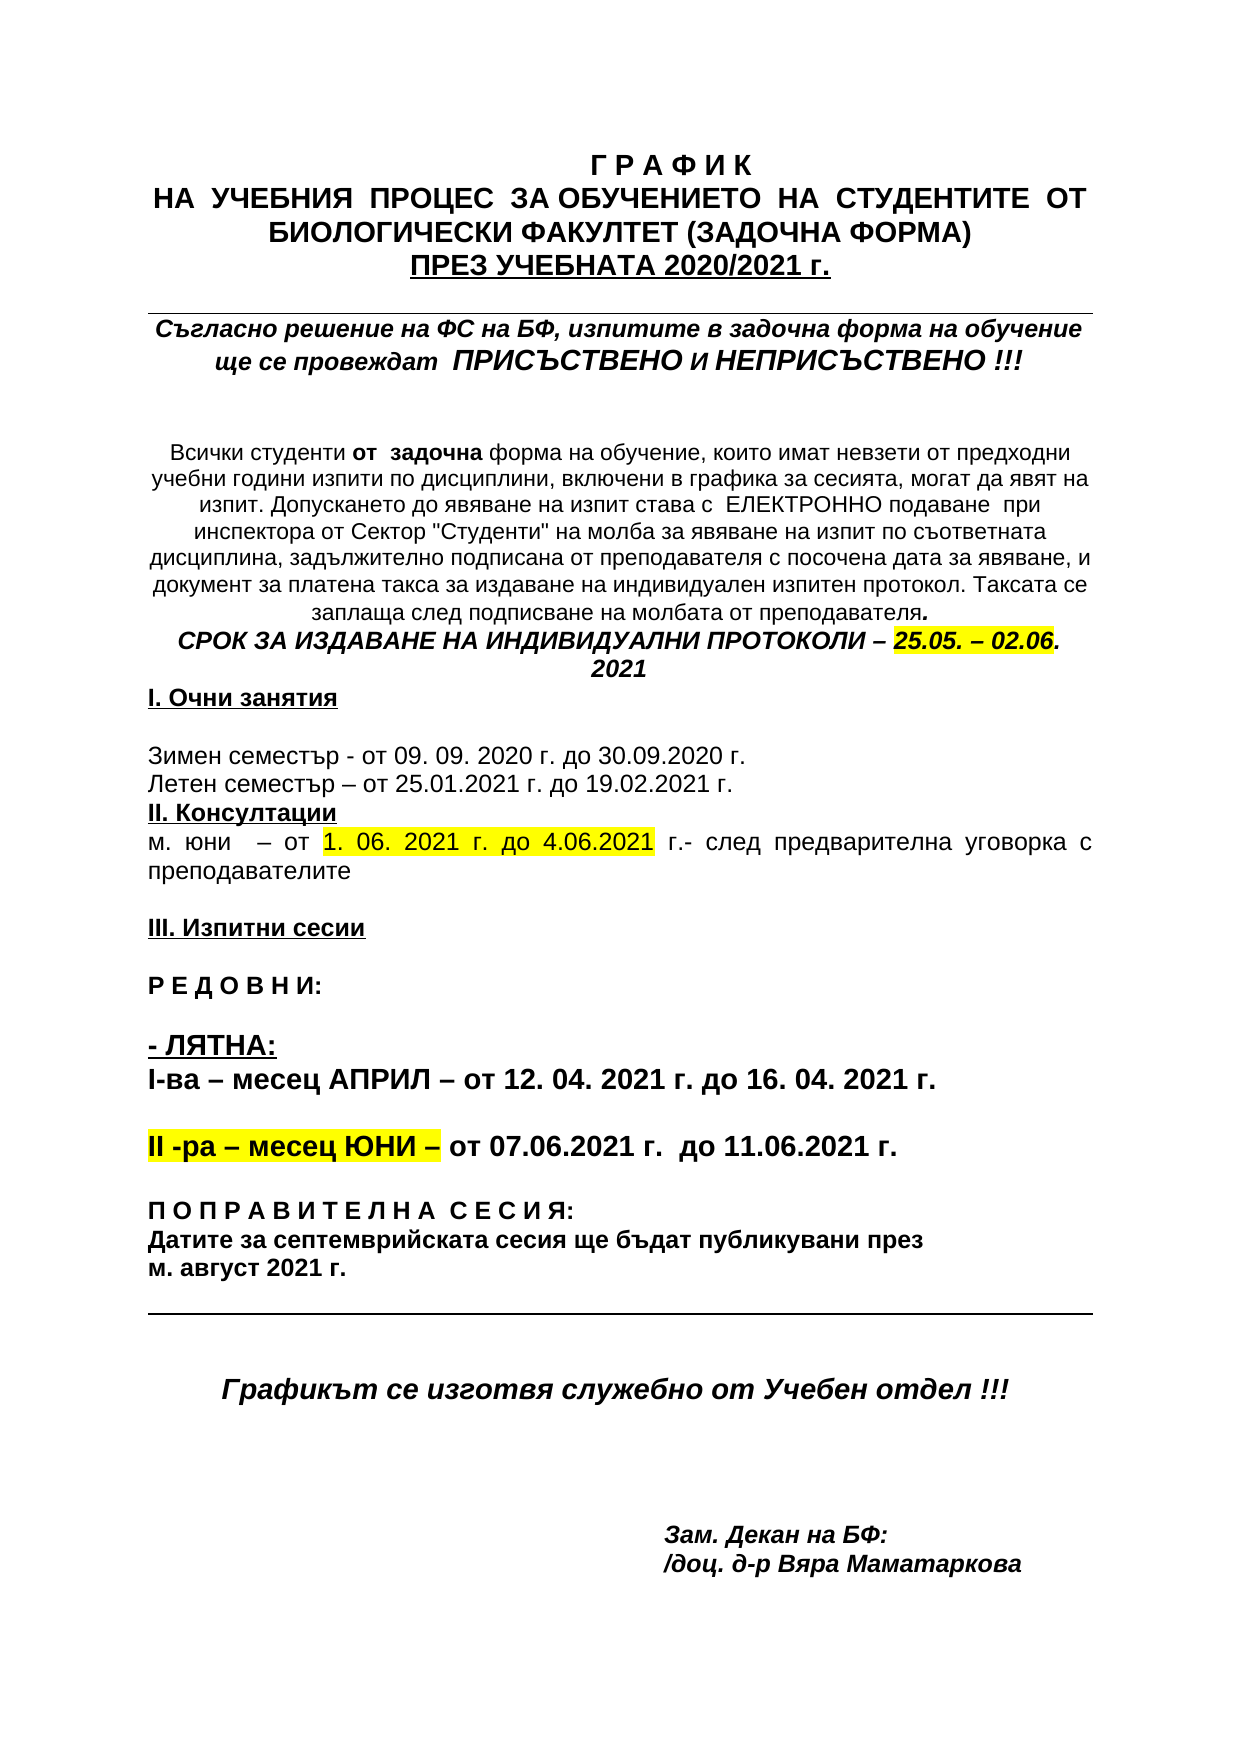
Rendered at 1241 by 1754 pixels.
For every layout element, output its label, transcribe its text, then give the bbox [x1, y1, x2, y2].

text БИОЛОГИЧЕСКИ ФАКУЛТЕТ (ЗАДОЧНА ФОРМА) [148, 215, 1093, 248]
text Зам. Декан на БФ: [148, 1521, 1093, 1549]
text Всички студенти от задочна форма на обучение, които имат невзети от предходни учебни години изпити по дисциплини, включени в графика за сесията, могат да явят на изпит. Допускането до явяване на изпит става с ЕЛЕКТРОННО подаване при инспектора от Сектор "Студенти" на молба за явяване на изпит по съответната дисциплина, задължително подписана от преподавателя с посочена дата за явяване, и документ за платена такса за издаване на индивидуален изпитен протокол. Таксата се заплаща след подписване на молбата от преподавателя. [148, 439, 1093, 626]
text Зимен семестър - от 09. 09. 2020 г. до 30.09.2020 г. [148, 741, 1093, 769]
text Датите за септемврийската сесия ще бъдат публикувани през [148, 1224, 1093, 1253]
text ІІ -ра – месец ЮНИ – от 07.06.2021 г. до 11.06.2021 г. [441, 1129, 1093, 1162]
text III. Изпитни сесии [148, 913, 1093, 942]
text II. Консултации [148, 798, 1093, 827]
text р е д о в н и: [148, 971, 1093, 999]
text ПРЕЗ УЧЕБНАТА 2020/2021 г. [148, 248, 1093, 282]
text НА УЧЕБНИЯ ПРОЦЕС ЗА ОБУЧЕНИЕТО НА СТУДЕНТИТЕ ОТ [148, 181, 1093, 215]
text - ЛЯТНА: [148, 1028, 1093, 1062]
text Летен семестър – от 25.01.2021 г. до 19.02.2021 г. [148, 769, 1093, 798]
text /доц. д-р Вяра Маматаркова [148, 1549, 1093, 1578]
text м. август 2021 г. [148, 1253, 1093, 1282]
text І-ва – месец АПРИЛ – от 12. 04. 2021 г. до 16. 04. 2021 г. [148, 1062, 1093, 1095]
text п о п р а в и т е л н а с е с и я: [148, 1196, 1093, 1224]
text I. Очни занятия [148, 683, 1093, 712]
text СРОК ЗА ИЗДАВАНЕ НА ИНДИВИДУАЛНИ ПРОТОКОЛИ – 25.05. – 02.06. 2021 [148, 626, 1093, 683]
text Графикът се изготвя служебно от Учебен отдел !!! [148, 1372, 1093, 1406]
text м. юни – от 1. 06. 2021 г. до 4.06.2021 г.- след предварителна уговорка с преподавателите [148, 827, 1093, 884]
text Г Р А Ф И К [518, 148, 1093, 181]
text Съгласно решение на ФС на БФ, изпитите в задочна форма на обучение ще се провеждат ПРИСЪСТВЕНО И НЕПРИСЪСТВЕНО !!! [148, 314, 1093, 376]
